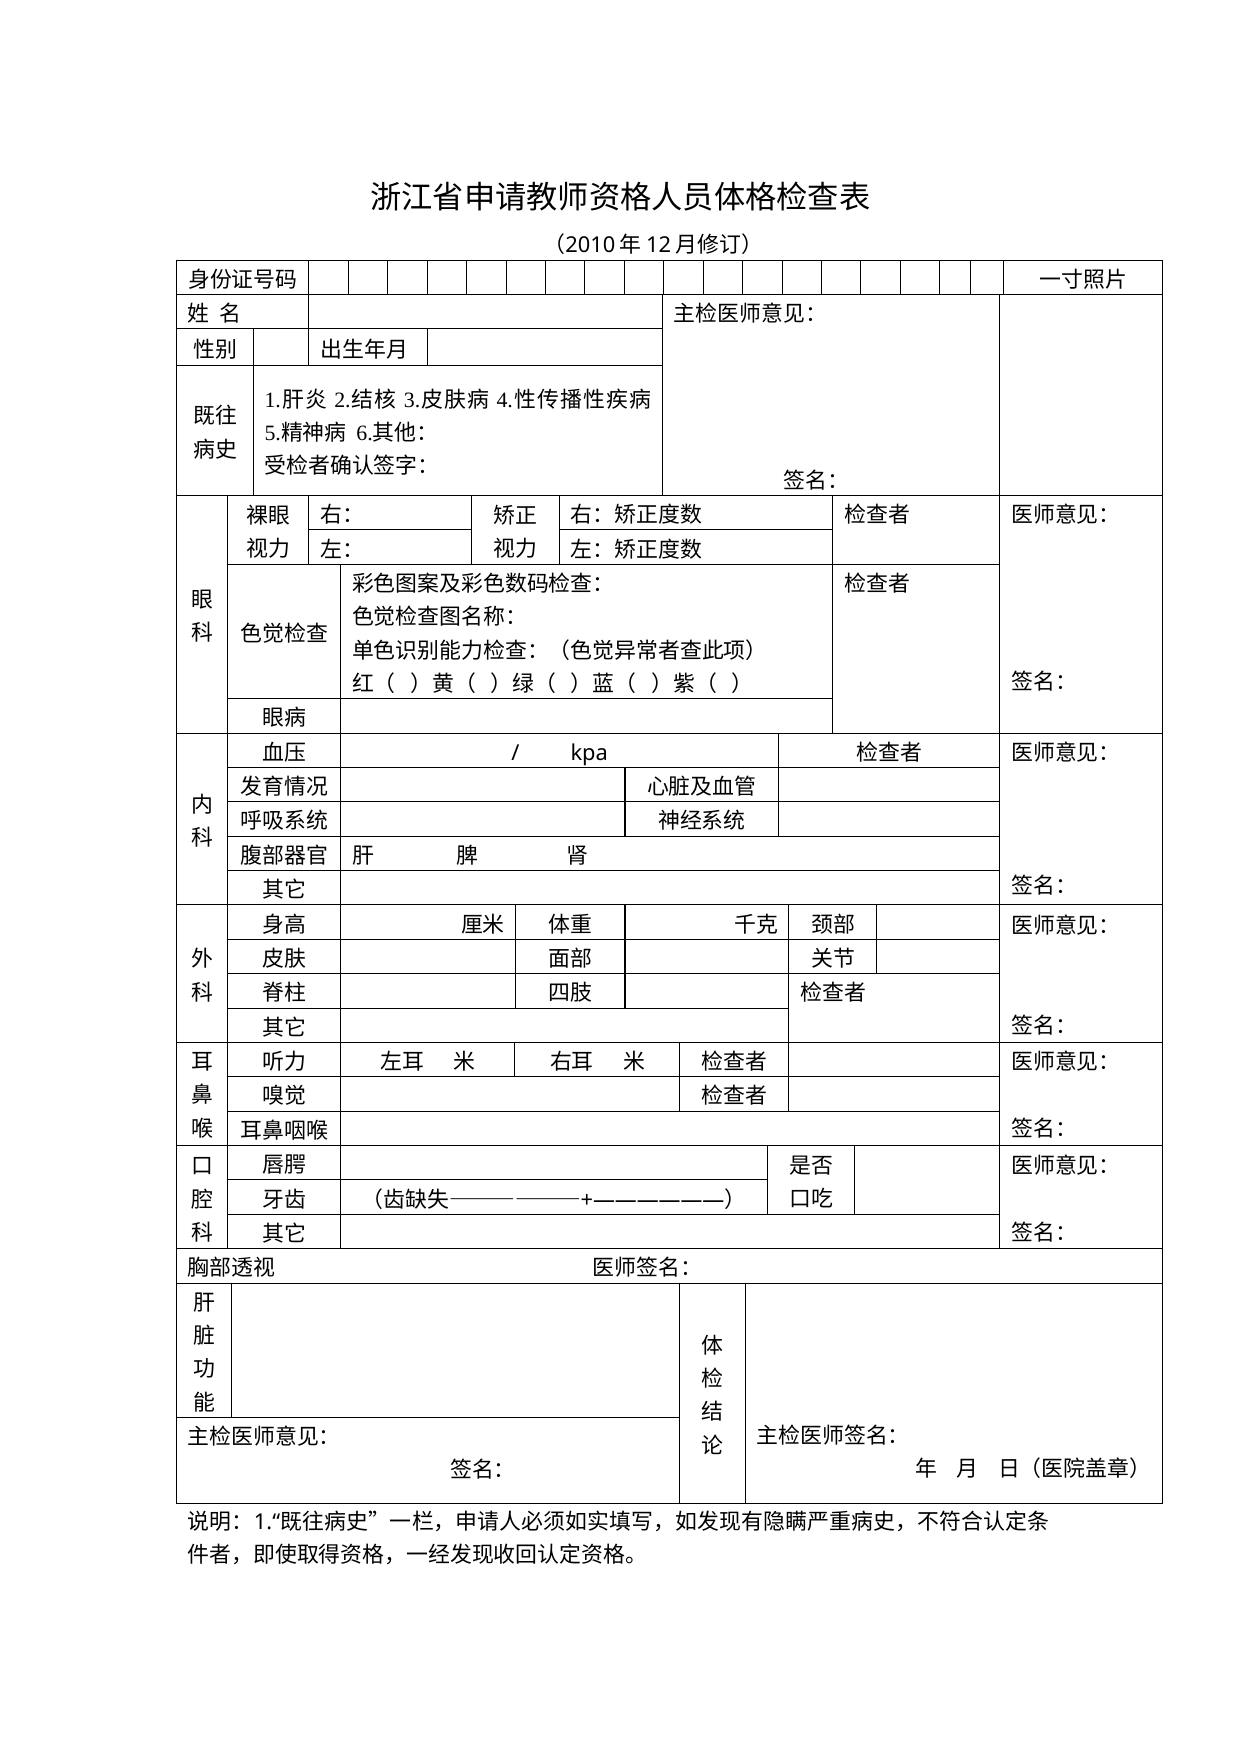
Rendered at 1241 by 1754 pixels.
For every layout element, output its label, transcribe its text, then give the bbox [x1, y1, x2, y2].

table_cell 既往病史 [177, 366, 253, 495]
table_cell 出生年月 [309, 329, 427, 365]
table_cell 是否口吃 [768, 1146, 854, 1214]
table_cell （齿缺失——————+——————） [341, 1180, 767, 1214]
table_cell 脊柱 [228, 974, 340, 1007]
table_cell 检查者 [779, 734, 999, 767]
table_cell 左：矫正度数 [560, 530, 832, 564]
table_cell 检查者 [833, 565, 999, 732]
table_cell 主检医师意见： 签名： [663, 295, 999, 495]
table_header [428, 261, 466, 294]
table_cell 颈部 [789, 905, 876, 939]
table_cell 牙齿 [228, 1180, 340, 1214]
table_cell [626, 940, 788, 973]
table_cell [341, 1077, 679, 1111]
table_cell 面部 [516, 940, 624, 973]
table_header [861, 261, 900, 294]
table_cell 裸眼视力 [228, 496, 308, 564]
table_cell [254, 329, 308, 365]
table_cell 内科 [177, 734, 227, 904]
table_cell [877, 905, 999, 939]
table_cell 嗅觉 [228, 1077, 340, 1111]
table_cell 右： [309, 496, 471, 529]
table_header [940, 261, 970, 294]
table_cell [341, 974, 515, 1007]
table_cell [341, 1215, 999, 1248]
table_cell 身高 [228, 905, 340, 939]
table_header [901, 261, 939, 294]
table_cell [877, 940, 999, 973]
text （2010年12月修订） [187, 227, 1053, 259]
table_cell 听力 [228, 1043, 340, 1076]
table_cell [232, 1284, 679, 1417]
table_cell 检查者 [833, 496, 999, 564]
table_cell [341, 871, 999, 904]
table_cell [789, 1043, 999, 1076]
table_header [971, 261, 1003, 294]
table_header [822, 261, 860, 294]
table_cell [341, 1009, 788, 1042]
table_cell 左： [309, 530, 471, 564]
table_header 一寸照片 [1004, 261, 1162, 294]
table_header [546, 261, 584, 294]
table_cell 体检结论 [680, 1284, 745, 1503]
table_cell 眼科 [177, 496, 227, 732]
table_cell 主检医师签名： 年 月 日（医院盖章） [746, 1284, 1162, 1503]
table_cell 右耳 米 [515, 1043, 679, 1076]
table_cell [789, 1077, 999, 1111]
table_cell 医师意见： 签名： [1000, 905, 1162, 1042]
table_cell 眼病 [228, 699, 340, 732]
table_cell 发育情况 [228, 768, 340, 801]
table_cell 千克 [626, 905, 788, 939]
table_cell 左耳 米 [341, 1043, 514, 1076]
table_cell [341, 1146, 767, 1179]
table_cell 医师意见： 签名： [1000, 1146, 1162, 1248]
table_cell 矫正视力 [472, 496, 559, 564]
table_cell 心脏及血管 [626, 768, 778, 801]
table_cell 检查者 [789, 974, 999, 1042]
table_cell 血压 [228, 734, 340, 767]
table_cell [626, 974, 788, 1007]
table_cell 肝 脾 肾 [341, 837, 999, 870]
table_cell 姓 名 [177, 295, 308, 328]
table_cell 腹部器官 [228, 837, 340, 870]
table_cell 皮肤 [228, 940, 340, 973]
table_cell 关节 [789, 940, 876, 973]
table_cell 口腔科 [177, 1146, 227, 1248]
table_cell 其它 [228, 1009, 340, 1042]
table_header [664, 261, 703, 294]
table_cell 医师意见： 签名： [1000, 734, 1162, 904]
table_cell 性别 [177, 329, 253, 365]
table_header [704, 261, 742, 294]
table_cell 神经系统 [626, 802, 778, 836]
table_header [585, 261, 624, 294]
table_cell / kpa [341, 734, 778, 767]
table_header [349, 261, 387, 294]
table_cell 1.肝炎 2.结核 3.皮肤病 4.性传播性疾病 5.精神病 6.其他： 受检者确认签字： [254, 366, 662, 495]
table_cell [309, 295, 662, 328]
table_cell [428, 329, 662, 365]
table_cell [1000, 295, 1162, 495]
table_cell 其它 [228, 871, 340, 904]
table_cell 厘米 [341, 905, 515, 939]
table_cell [779, 768, 999, 801]
table_cell 胸部透视 医师签名： [177, 1249, 1162, 1282]
table_header 身份证号码 [177, 261, 308, 294]
table_cell [341, 768, 624, 801]
table_header [309, 261, 348, 294]
table_header [783, 261, 821, 294]
table_header [507, 261, 545, 294]
table_cell [341, 699, 832, 732]
table_cell 其它 [228, 1215, 340, 1248]
table_cell 外科 [177, 905, 227, 1042]
table_cell 唇腭 [228, 1146, 340, 1179]
table_cell [855, 1146, 999, 1214]
table_header [388, 261, 427, 294]
text 浙江省申请教师资格人员体格检查表 [187, 162, 1053, 227]
table_cell 检查者 [680, 1043, 788, 1076]
table_cell 医师意见： 签名： [1000, 496, 1162, 732]
table_cell 检查者 [680, 1077, 788, 1111]
text 说明：1.“既往病史”一栏，申请人必须如实填写，如发现有隐瞒严重病史，不符合认定条件者，即使取得资格，一经发现收回认定资格。 [187, 1504, 1053, 1569]
table_cell 呼吸系统 [228, 802, 340, 836]
table_cell [779, 802, 999, 836]
table_cell 色觉检查 [228, 565, 340, 698]
table_cell 主检医师意见： 签名： [177, 1418, 679, 1503]
table_cell [341, 940, 515, 973]
table_cell [341, 1112, 999, 1145]
table_cell 彩色图案及彩色数码检查： 色觉检查图名称： 单色识别能力检查：（色觉异常者查此项） 红（ ）黄（ ）绿（ ）蓝（ ）紫（ ） [341, 565, 832, 698]
table_cell 右：矫正度数 [560, 496, 832, 529]
table_header [625, 261, 663, 294]
table_header [743, 261, 782, 294]
table_cell 四肢 [516, 974, 624, 1007]
table_header [467, 261, 506, 294]
table_cell 耳鼻咽喉 [228, 1112, 340, 1145]
table_cell 肝脏功能 [177, 1284, 231, 1417]
table_cell 医师意见： 签名： [1000, 1043, 1162, 1145]
table_cell 体重 [516, 905, 624, 939]
table_cell [341, 802, 624, 836]
table_cell 耳鼻喉 [177, 1043, 227, 1145]
